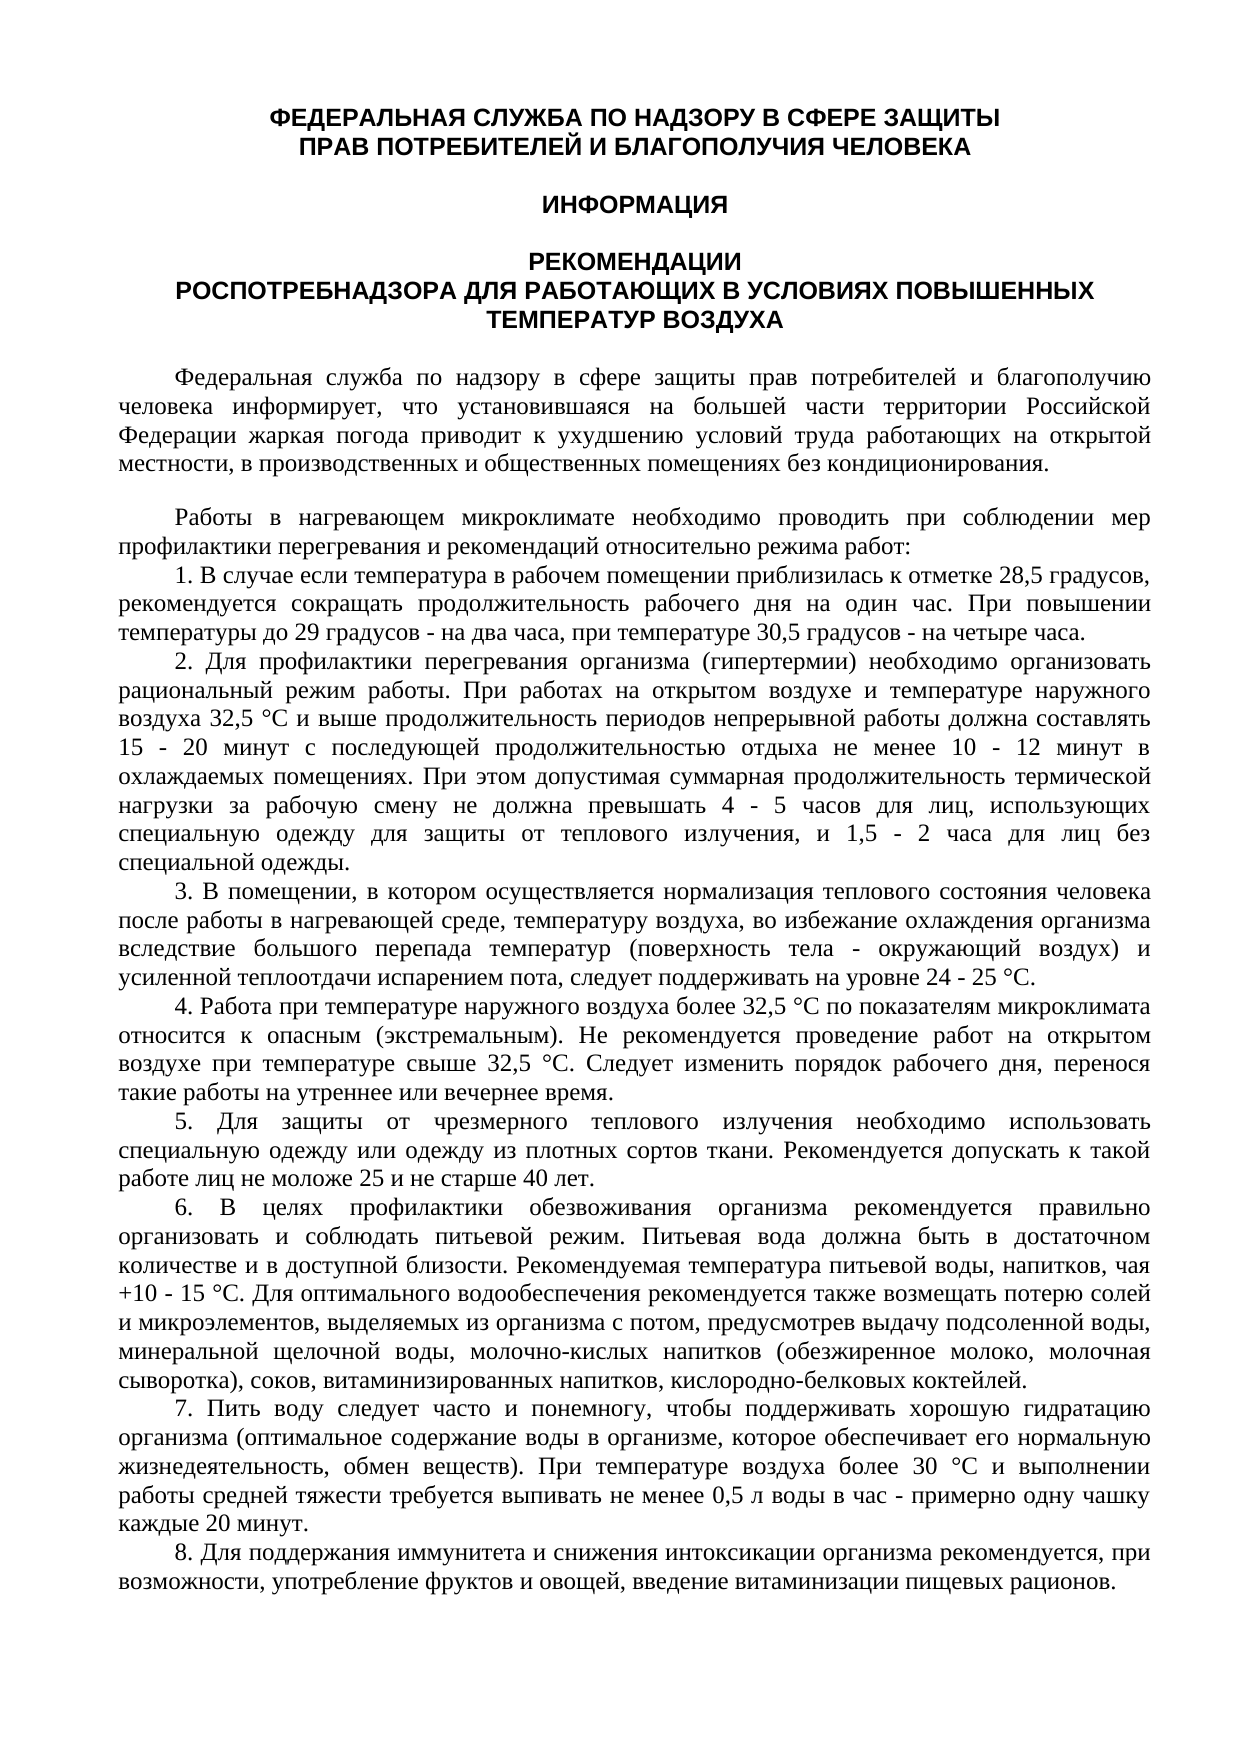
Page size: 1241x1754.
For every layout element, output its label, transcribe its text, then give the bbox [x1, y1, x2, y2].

text 8. Для поддержания иммунитета и снижения интоксикации организма рекомендуется, при возможности, употребление фруктов и овощей, введение витаминизации пищевых рационов. [118, 1537, 1152, 1595]
text Федеральная служба по надзору в сфере защиты прав потребителей и благополучию человека информирует, что установившаяся на большей части территории Российской Федерации жаркая погода приводит к ухудшению условий труда работающих на открытой местности, в производственных и общественных помещениях без кондиционирования. [118, 362, 1152, 477]
title ПРАВ ПОТРЕБИТЕЛЕЙ И БЛАГОПОЛУЧИЯ ЧЕЛОВЕКА [118, 132, 1152, 161]
text Работы в нагревающем микроклимате необходимо проводить при соблюдении мер профилактики перегревания и рекомендаций относительно режима работ: [118, 502, 1152, 560]
title ИНФОРМАЦИЯ [118, 190, 1152, 218]
text 6. В целях профилактики обезвоживания организма рекомендуется правильно организовать и соблюдать питьевой режим. Питьевая вода должна быть в достаточном количестве и в доступной близости. Рекомендуемая температура питьевой воды, напитков, чая +10 - 15 °C. Для оптимального водообеспечения рекомендуется также возмещать потерю солей и микроэлементов, выделяемых из организма с потом, предусмотрев выдачу подсоленной воды, минеральной щелочной воды, молочно-кислых напитков (обезжиренное молоко, молочная сыворотка), соков, витаминизированных напитков, кислородно-белковых коктейлей. [118, 1192, 1152, 1393]
text 5. Для защиты от чрезмерного теплового излучения необходимо использовать специальную одежду или одежду из плотных сортов ткани. Рекомендуется допускать к такой работе лиц не моложе 25 и не старше 40 лет. [118, 1106, 1152, 1192]
text 1. В случае если температура в рабочем помещении приблизилась к отметке 28,5 градусов, рекомендуется сокращать продолжительность рабочего дня на один час. При повышении температуры до 29 градусов - на два часа, при температуре 30,5 градусов - на четыре часа. [118, 560, 1152, 646]
title ФЕДЕРАЛЬНАЯ СЛУЖБА ПО НАДЗОРУ В СФЕРЕ ЗАЩИТЫ [118, 103, 1152, 132]
title РЕКОМЕНДАЦИИ [118, 247, 1152, 276]
title РОСПОТРЕБНАДЗОРА ДЛЯ РАБОТАЮЩИХ В УСЛОВИЯХ ПОВЫШЕННЫХ [118, 276, 1152, 305]
text 4. Работа при температуре наружного воздуха более 32,5 °C по показателям микроклимата относится к опасным (экстремальным). Не рекомендуется проведение работ на открытом воздухе при температуре свыше 32,5 °C. Следует изменить порядок рабочего дня, перенося такие работы на утреннее или вечернее время. [118, 991, 1152, 1106]
text 7. Пить воду следует часто и понемногу, чтобы поддерживать хорошую гидратацию организма (оптимальное содержание воды в организме, которое обеспечивает его нормальную жизнедеятельность, обмен веществ). При температуре воздуха более 30 °C и выполнении работы средней тяжести требуется выпивать не менее 0,5 л воды в час - примерно одну чашку каждые 20 минут. [118, 1393, 1152, 1537]
title ТЕМПЕРАТУР ВОЗДУХА [118, 305, 1152, 333]
text 3. В помещении, в котором осуществляется нормализация теплового состояния человека после работы в нагревающей среде, температуру воздуха, во избежание охлаждения организма вследствие большого перепада температур (поверхность тела - окружающий воздух) и усиленной теплоотдачи испарением пота, следует поддерживать на уровне 24 - 25 °C. [118, 876, 1152, 991]
text 2. Для профилактики перегревания организма (гипертермии) необходимо организовать рациональный режим работы. При работах на открытом воздухе и температуре наружного воздуха 32,5 °C и выше продолжительность периодов непрерывной работы должна составлять 15 - 20 минут с последующей продолжительностью отдыха не менее 10 - 12 минут в охлаждаемых помещениях. При этом допустимая суммарная продолжительность термической нагрузки за рабочую смену не должна превышать 4 - 5 часов для лиц, использующих специальную одежду для защиты от теплового излучения, и 1,5 - 2 часа для лиц без специальной одежды. [118, 646, 1152, 876]
